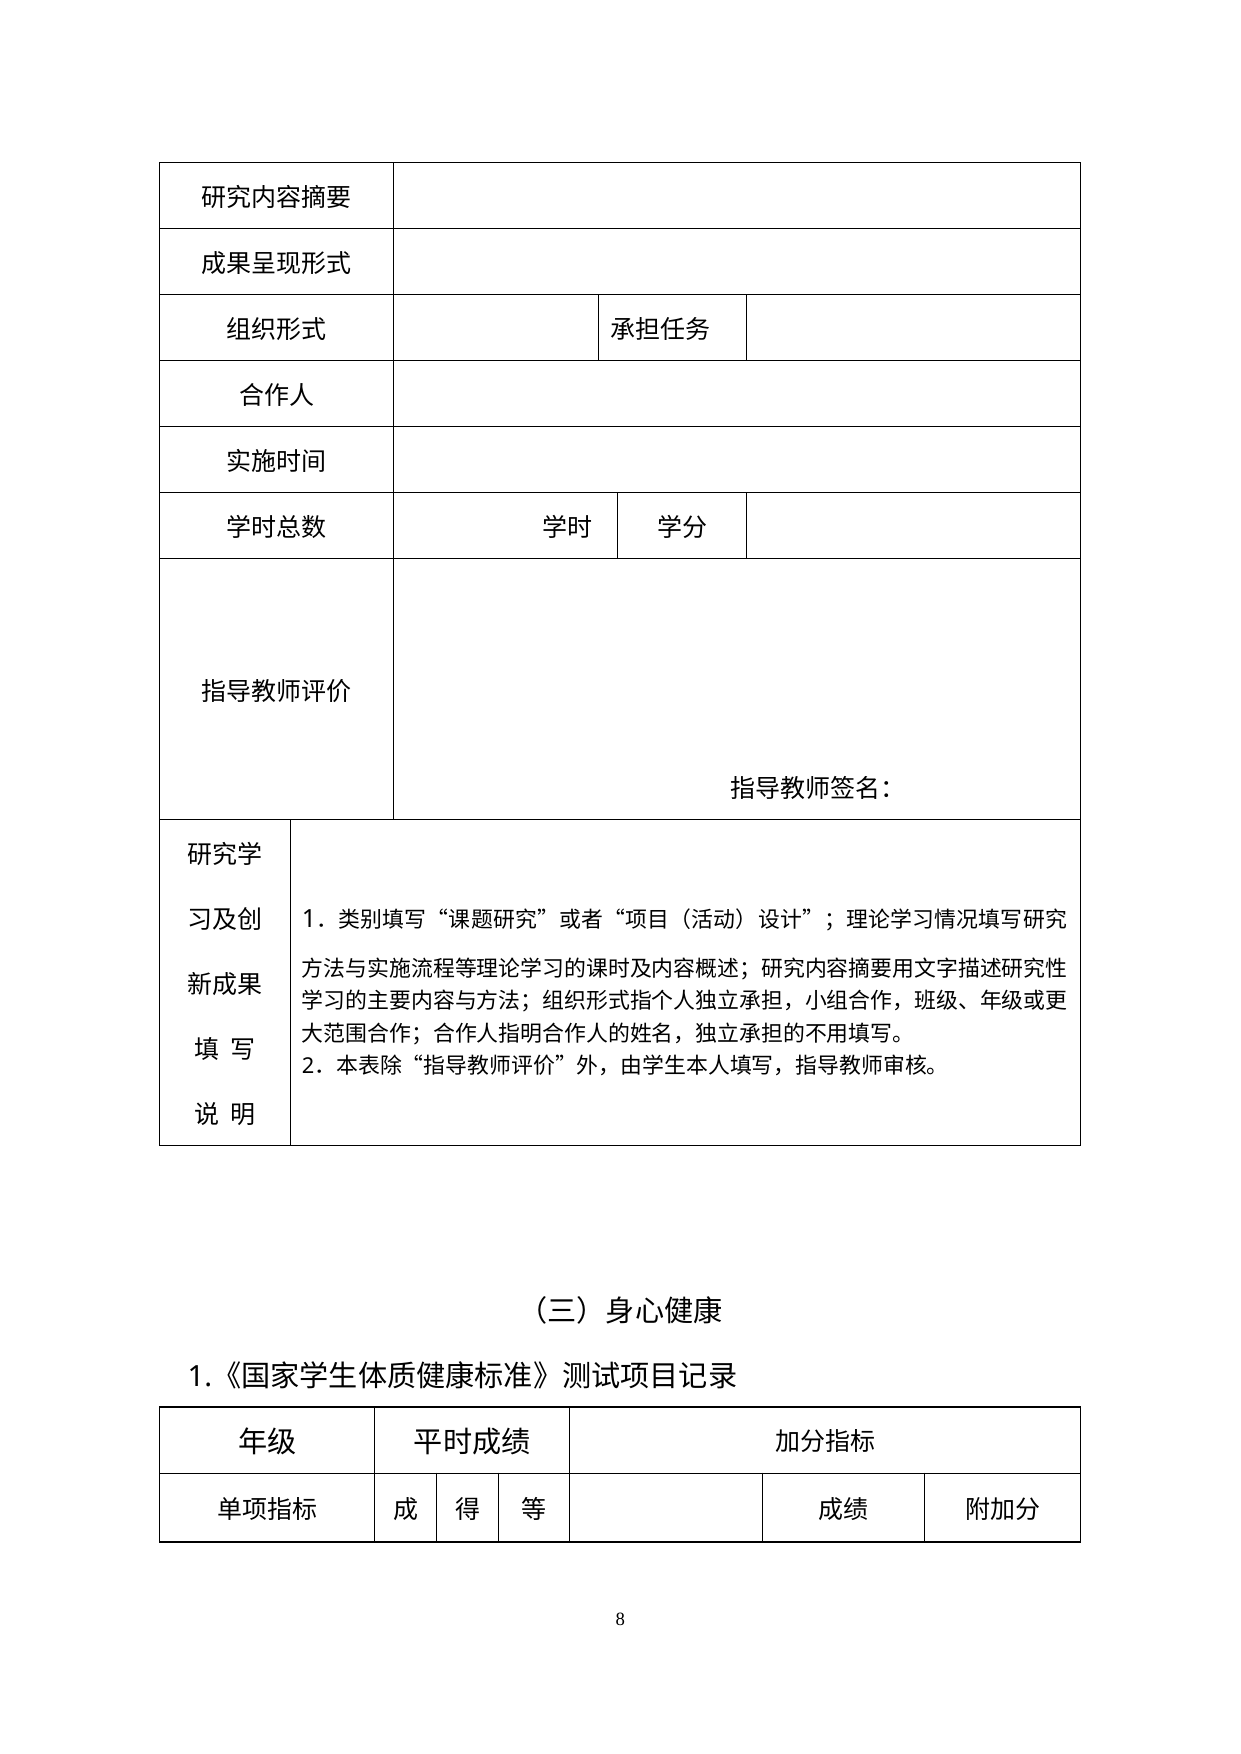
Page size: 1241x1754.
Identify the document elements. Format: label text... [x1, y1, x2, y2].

table_cell 得分 [437, 1474, 498, 1541]
table_cell [394, 427, 1080, 492]
table_cell 等级 [499, 1474, 569, 1541]
table_cell [394, 229, 1080, 294]
table_cell 单项指标 [160, 1474, 374, 1541]
table_header 加分指标 [570, 1408, 1080, 1472]
table_cell 学时 [394, 493, 617, 558]
text （三）身心健康 [187, 1276, 1053, 1341]
table_cell 成果呈现形式 [160, 229, 393, 294]
table_cell 指导教师签名： [394, 559, 1080, 819]
table_cell 合作人 [160, 361, 393, 426]
table_cell 组织形式 [160, 295, 393, 360]
table_cell [570, 1474, 762, 1541]
table_cell 承担任务 [599, 295, 746, 360]
table_cell [747, 295, 1080, 360]
table_cell [394, 295, 598, 360]
table_cell [394, 361, 1080, 426]
table_cell [394, 163, 1080, 228]
table_cell 指导教师评价 [160, 559, 393, 819]
table_cell 成绩 [375, 1474, 436, 1541]
table_cell 附加分 [925, 1474, 1080, 1541]
table_cell 研究学 习及创 新成果 填 写 说 明 [160, 820, 290, 1145]
table_cell 学时总数 [160, 493, 393, 558]
table_cell 1．类别填写“课题研究”或者“项目（活动）设计”；理论学习情况填写研究方法与实施流程等理论学习的课时及内容概述；研究内容摘要用文字描述研究性学习的主要内容与方法；组织形式指个人独立承担，小组合作，班级、年级或更大范围合作；合作人指明合作人的姓名，独立承担的不用填写。 2．本表除“指导教师评价”外，由学生本人填写，指导教师审核。 [291, 820, 1080, 1145]
table_cell [747, 493, 1080, 558]
table_cell 实施时间 [160, 427, 393, 492]
table_cell 学分 [618, 493, 746, 558]
table_cell 研究内容摘要 [160, 163, 393, 228]
table_header 平时成绩 [375, 1408, 569, 1472]
table_cell 成绩 [763, 1474, 924, 1541]
table_header 年级 [160, 1408, 374, 1472]
text 1.《国家学生体质健康标准》测试项目记录 [187, 1341, 1053, 1406]
